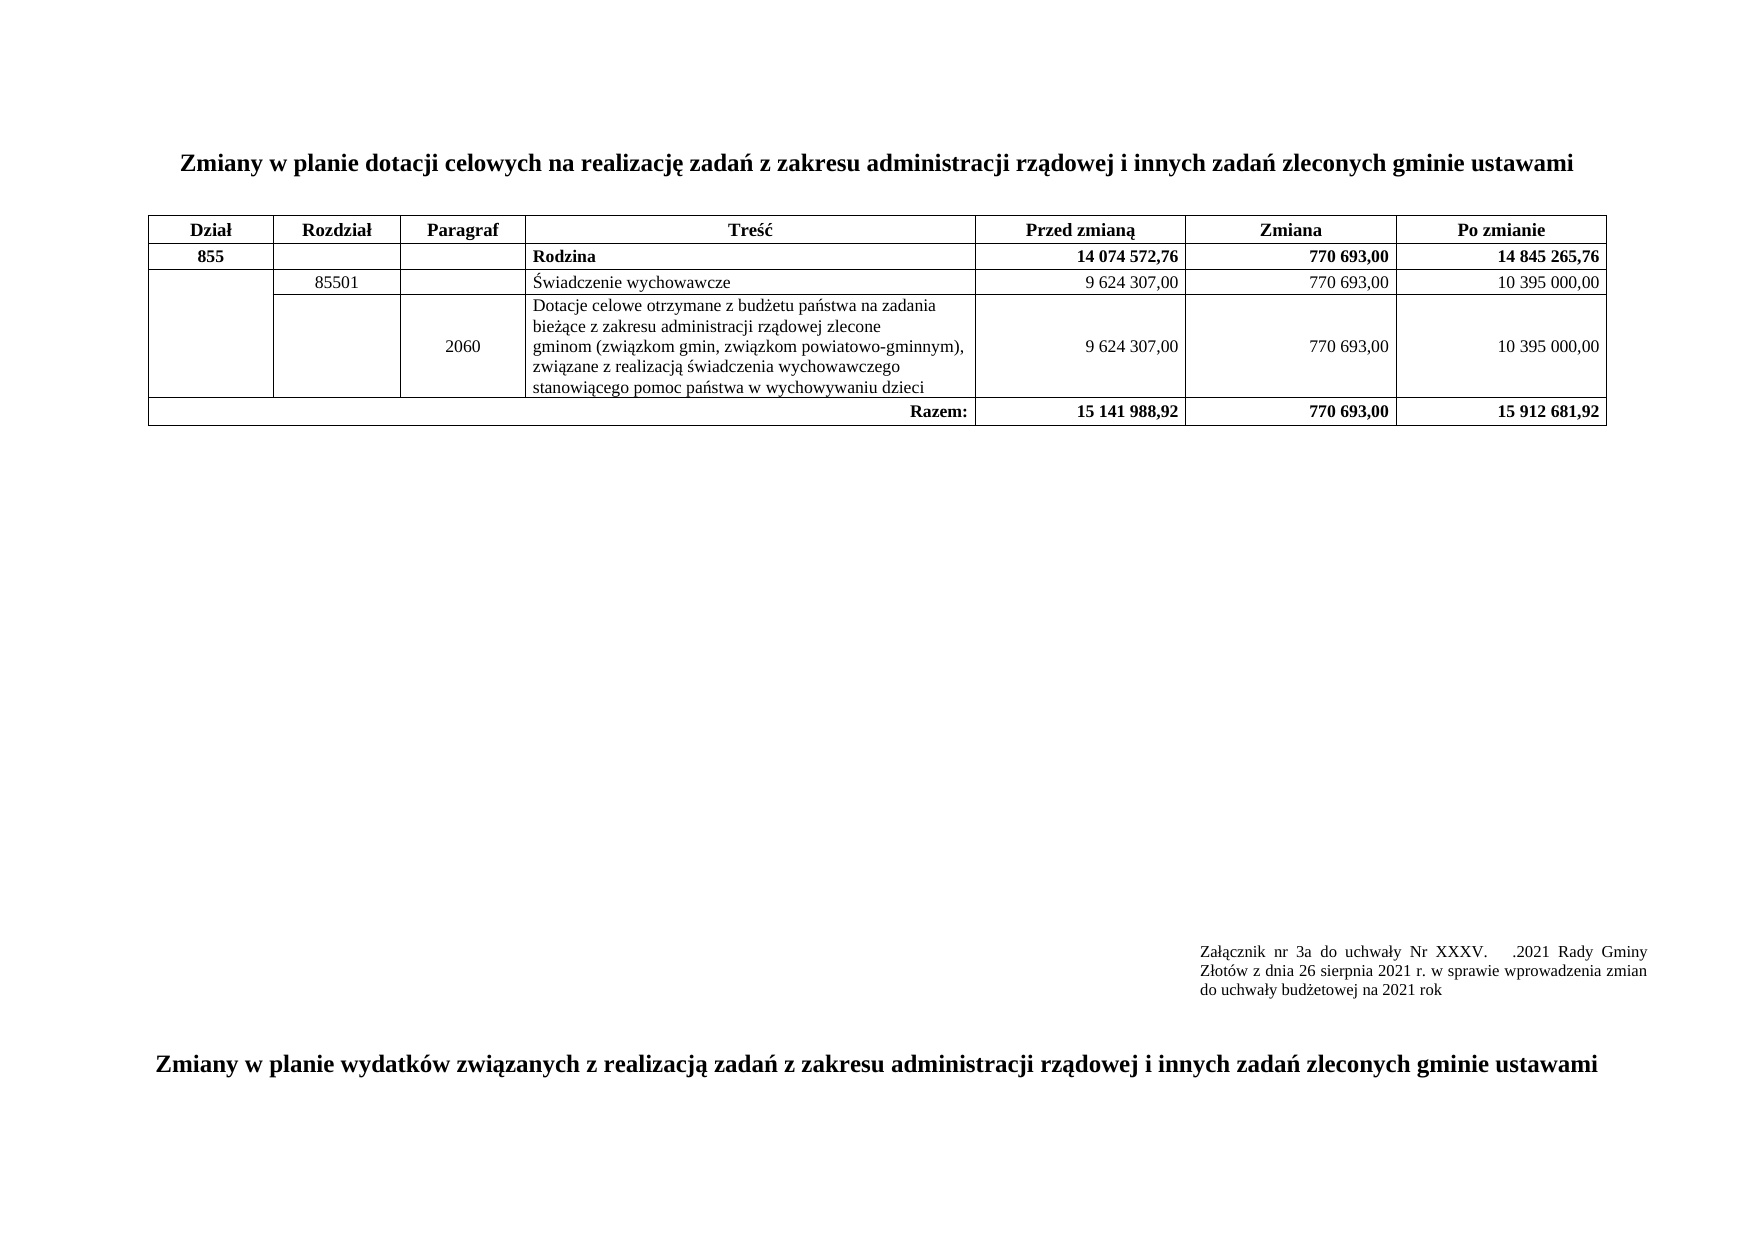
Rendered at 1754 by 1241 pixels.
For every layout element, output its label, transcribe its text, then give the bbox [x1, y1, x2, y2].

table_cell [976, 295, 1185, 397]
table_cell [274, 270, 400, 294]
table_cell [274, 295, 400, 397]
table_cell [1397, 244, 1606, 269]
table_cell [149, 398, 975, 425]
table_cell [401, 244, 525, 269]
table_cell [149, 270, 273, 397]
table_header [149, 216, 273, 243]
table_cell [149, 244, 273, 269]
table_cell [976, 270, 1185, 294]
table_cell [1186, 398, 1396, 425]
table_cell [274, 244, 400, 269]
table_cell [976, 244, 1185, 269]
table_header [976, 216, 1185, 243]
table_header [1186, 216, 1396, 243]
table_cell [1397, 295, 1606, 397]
text Załącznik nr 3a do uchwały Nr XXXV. .2021 Rady Gminy Złotów z dnia 26 sierpnia 2021 r. w sprawie wprowadzenia zmian do uchwały budżetowej na 2021 rok [1200, 942, 1648, 999]
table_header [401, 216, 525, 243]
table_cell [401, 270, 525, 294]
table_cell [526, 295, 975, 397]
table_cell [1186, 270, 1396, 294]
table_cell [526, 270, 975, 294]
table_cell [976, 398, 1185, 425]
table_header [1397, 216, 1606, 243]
text Zmiany w planie dotacji celowych na realizację zadań z zakresu administracji rządowej i innych zadań zleconych gminie ustawami [148, 148, 1606, 176]
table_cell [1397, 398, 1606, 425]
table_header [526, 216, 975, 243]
text Zmiany w planie wydatków związanych z realizacją zadań z zakresu administracji rządowej i innych zadań zleconych gminie ustawami [148, 1049, 1606, 1078]
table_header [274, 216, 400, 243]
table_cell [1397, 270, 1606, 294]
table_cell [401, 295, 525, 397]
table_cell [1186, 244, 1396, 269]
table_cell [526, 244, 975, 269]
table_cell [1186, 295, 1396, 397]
